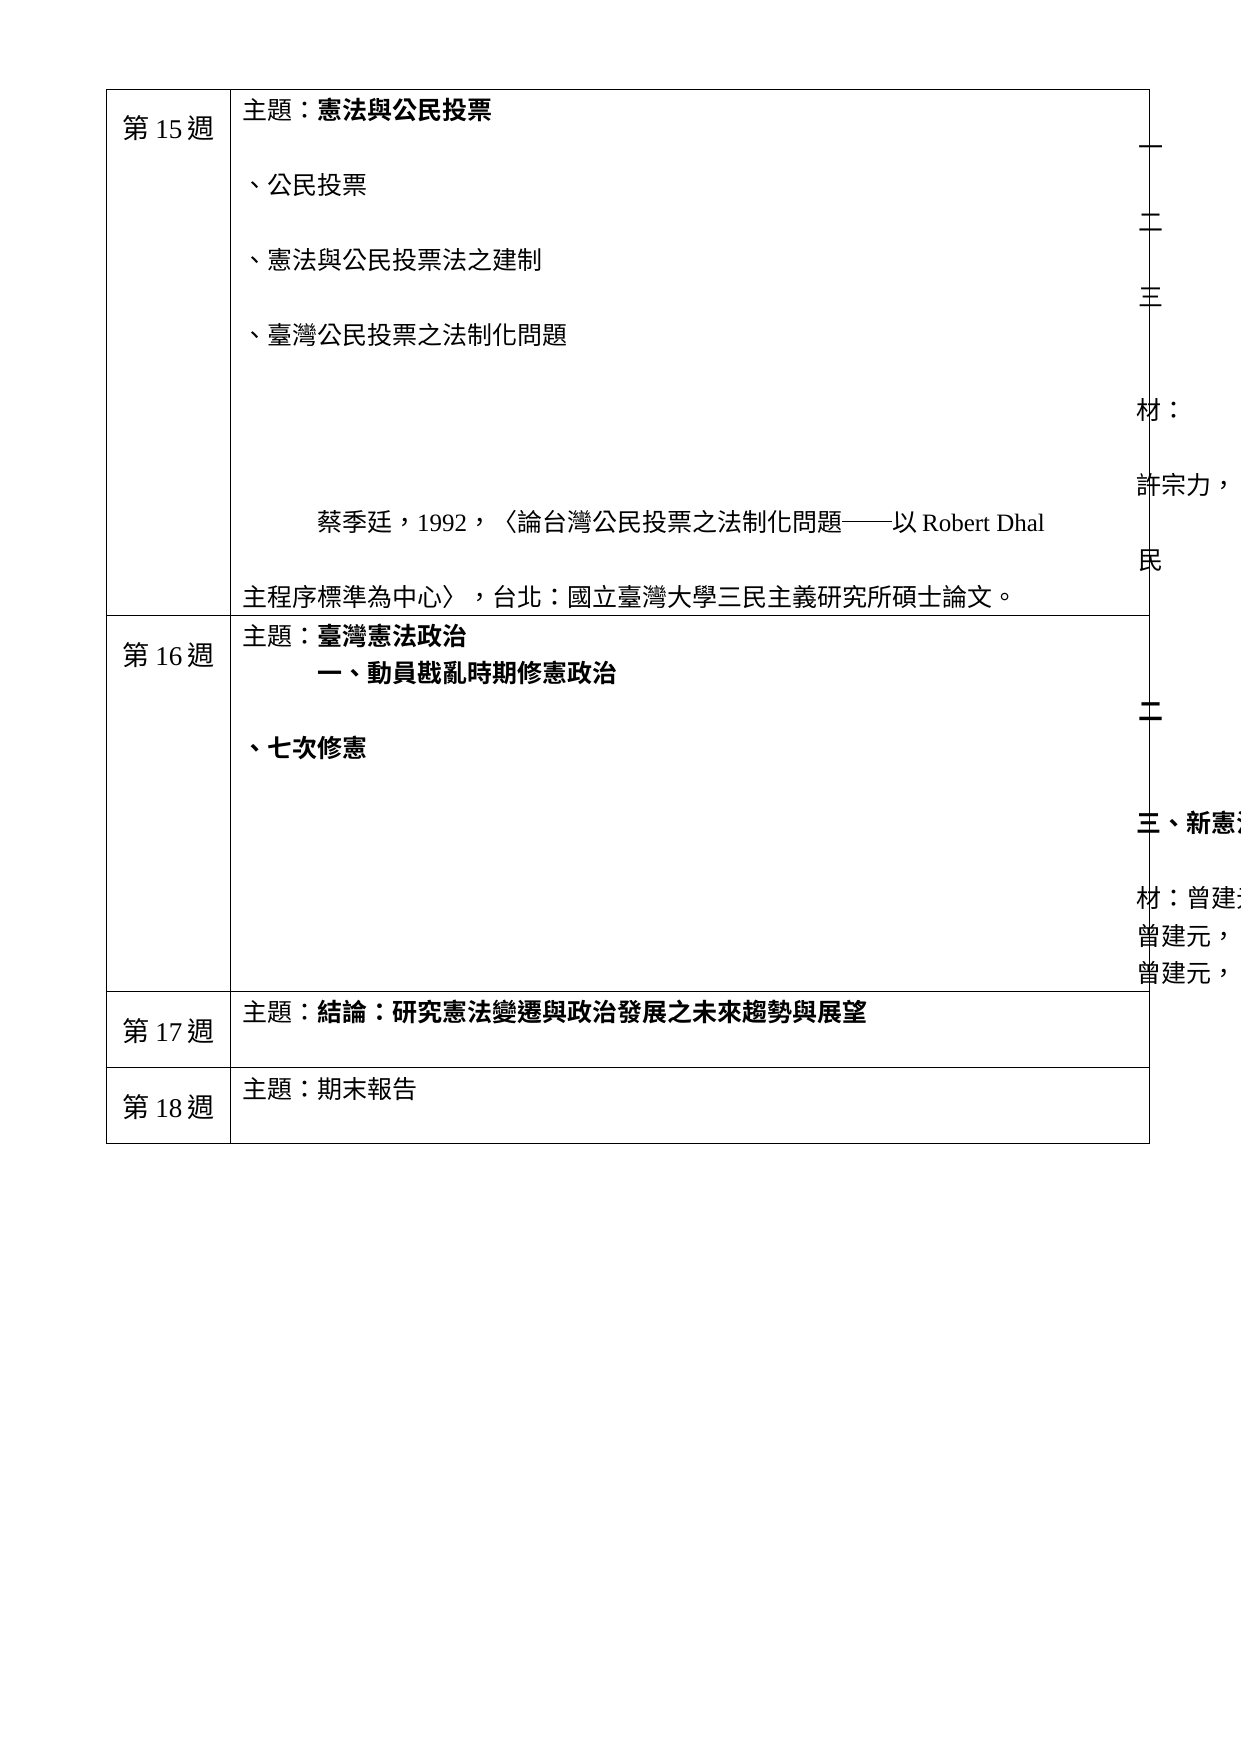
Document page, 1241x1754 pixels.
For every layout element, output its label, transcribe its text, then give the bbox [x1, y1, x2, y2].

table_cell 主題：結論：研究憲法變遷與政治發展之未來趨勢與展望 [231, 992, 1149, 1067]
table_cell 主題：期末報告 [231, 1068, 1149, 1143]
table_cell 第18週 [107, 1068, 230, 1143]
table_cell 第15週 [107, 90, 230, 615]
table_cell 第16週 [107, 616, 230, 991]
table_cell 主題：憲法與公民投票 一、公民投票 二、憲法與公民投票法之建制 三、臺灣公民投票之法制化問題 教材：David Butler& Austin Ranney，吳宜容譯，2002，《公民投票的理論與實踐》，永和：韋伯文化事業出版社。 許宗力，1999，〈憲法與公民投票──公投的合憲性分析與公投法的建制〉，《憲法與法治國行政》，台北：元照出版公司。 蔡季廷，1992，〈論台灣公民投票之法制化問題──以Robert Dhal 民主程序標準為中心〉，台北：國立臺灣大學三民主義研究所碩士論文。 [231, 90, 1149, 615]
table_cell 第17週 [107, 992, 230, 1067]
table_cell 主題：臺灣憲法政治 一、動員戡亂時期修憲政治 二、七次修憲 三、新憲法運動 教材：曾建元，2002，《一九九零年代臺灣憲政改革之研究──民族主義與民主轉型的觀點》，臺北：國立臺灣大學國家發展研究所。 曾建元，2012，〈中華民國歷次修憲模式之研究〉，《中國史研究》，第六十七輯，大邱：韓國中國史學會，二零一二年二月。 曾建元，2012，〈臺灣公民投票制度及其願景〉，《中華行政學報》，第十期，新竹：中華大學行政管理學系，民國一百零一年六月一日。 [231, 616, 1149, 991]
